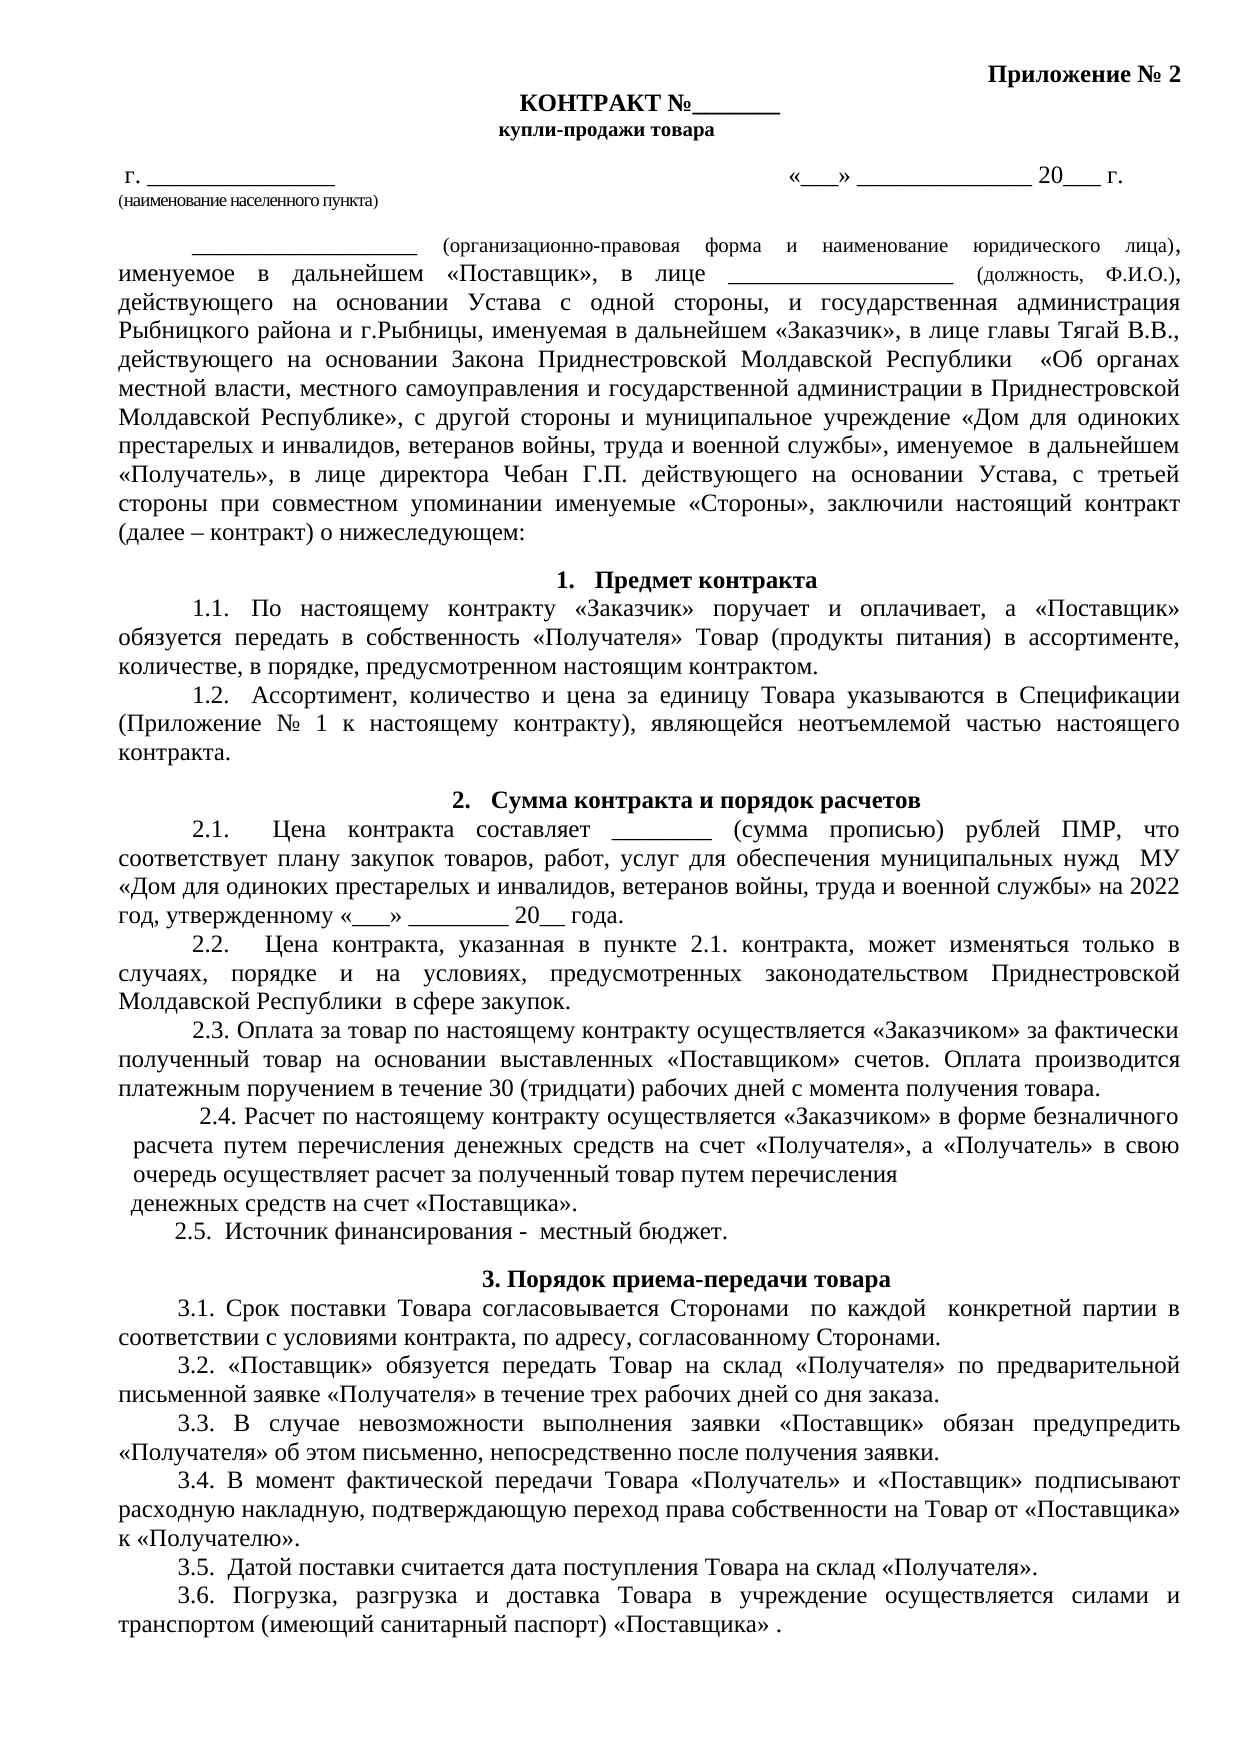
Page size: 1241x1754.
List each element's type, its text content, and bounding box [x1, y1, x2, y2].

text 3.1. Срок поставки Товара согласовывается Сторонами по каждой конкретной партии в соответствии с условиями контракта, по адресу, согласованному Сторонами. [118, 1293, 1181, 1351]
text КОНТРАКТ №_______ [118, 88, 1181, 117]
text г. _______________ «___» ______________ 20___ г. [118, 160, 1181, 188]
list Предмет контракта [118, 565, 1181, 593]
text __________________ (организационно-правовая форма и наименование юридического лица), именуемое в дальнейшем «Поставщик», в лице __________________ (должность, Ф.И.О.), действующего на основании Устава с одной стороны, и государственная администрация Рыбницкого района и г.Рыбницы, именуемая в дальнейшем «Заказчик», в лице главы Тягай В.В., действующего на основании Закона Приднестровской Молдавской Республики «Об органах местной власти, местного самоуправления и государственной администрации в Приднестровской Молдавской Республике», с другой стороны и муниципальное учреждение «Дом для одиноких престарелых и инвалидов, ветеранов войны, труда и военной службы», именуемое в дальнейшем «Получатель», в лице директора Чебан Г.П. действующего на основании Устава, с третьей стороны при совместном упоминании именуемые «Стороны», заключили настоящий контракт (далее – контракт) о нижеследующем: [118, 229, 1181, 546]
text (наименование населенного пункта) [118, 188, 1181, 210]
list Цена контракта составляет ________ (сумма прописью) рублей ПМР, что соответствует плану закупок товаров, работ, услуг для обеспечения муниципальных нужд МУ «Дом для одиноких престарелых и инвалидов, ветеранов войны, труда и военной службы» на 2022 год, утвержденному «___» ________ 20__ года. [118, 814, 1181, 929]
list Цена контракта, указанная в пункте 2.1. контракта, может изменяться только в случаях, порядке и на условиях, предусмотренных законодательством Приднестровской Молдавской Республики в сфере закупок. [118, 929, 1181, 1015]
text 2.3. Оплата за товар по настоящему контракту осуществляется «Заказчиком» за фактически полученный товар на основании выставленных «Поставщиком» счетов. Оплата производится платежным поручением в течение 30 (тридцати) рабочих дней с момента получения товара. [118, 1015, 1181, 1101]
text Приложение № 2 [118, 59, 1181, 88]
text 3.4. В момент фактической передачи Товара «Получатель» и «Поставщик» подписывают расходную накладную, подтверждающую переход права собственности на Товар от «Поставщика» к «Получателю». [118, 1466, 1181, 1552]
text денежных средств на счет «Поставщика». [118, 1188, 1181, 1216]
text 3.2. «Поставщик» обязуется передать Товар на склад «Получателя» по предварительной письменной заявке «Получателя» в течение трех рабочих дней со дня заказа. [118, 1351, 1181, 1408]
text 2.4. Расчет по настоящему контракту осуществляется «Заказчиком» в форме безналичного расчета путем перечисления денежных средств на счет «Получателя», а «Получатель» в свою очередь осуществляет расчет за полученный товар путем перечисления [88, 1101, 1181, 1188]
text 3.3. В случае невозможности выполнения заявки «Поставщик» обязан предупредить «Получателя» об этом письменно, непосредственно после получения заявки. [118, 1408, 1181, 1466]
list Сумма контракта и порядок расчетов [118, 785, 1181, 814]
text 3.5. Датой поставки считается дата поступления Товара на склад «Получателя». [118, 1552, 1181, 1581]
list Ассортимент, количество и цена за единицу Товара указываются в Спецификации (Приложение № 1 к настоящему контракту), являющейся неотъемлемой частью настоящего контракта. [118, 680, 1181, 766]
list По настоящему контракту «Заказчик» поручает и оплачивает, а «Поставщик» обязуется передать в собственность «Получателя» Товар (продукты питания) в ассортименте, количестве, в порядке, предусмотренном настоящим контрактом. [118, 593, 1181, 680]
text купли-продажи товара [118, 117, 1181, 141]
text 2.5. Источник финансирования - местный бюджет. [118, 1216, 1181, 1245]
text 3.6. Погрузка, разгрузка и доставка Товара в учреждение осуществляется силами и транспортом (имеющий санитарный паспорт) «Поставщика» . [118, 1581, 1181, 1638]
text 3. Порядок приема-передачи товара [118, 1264, 1181, 1293]
